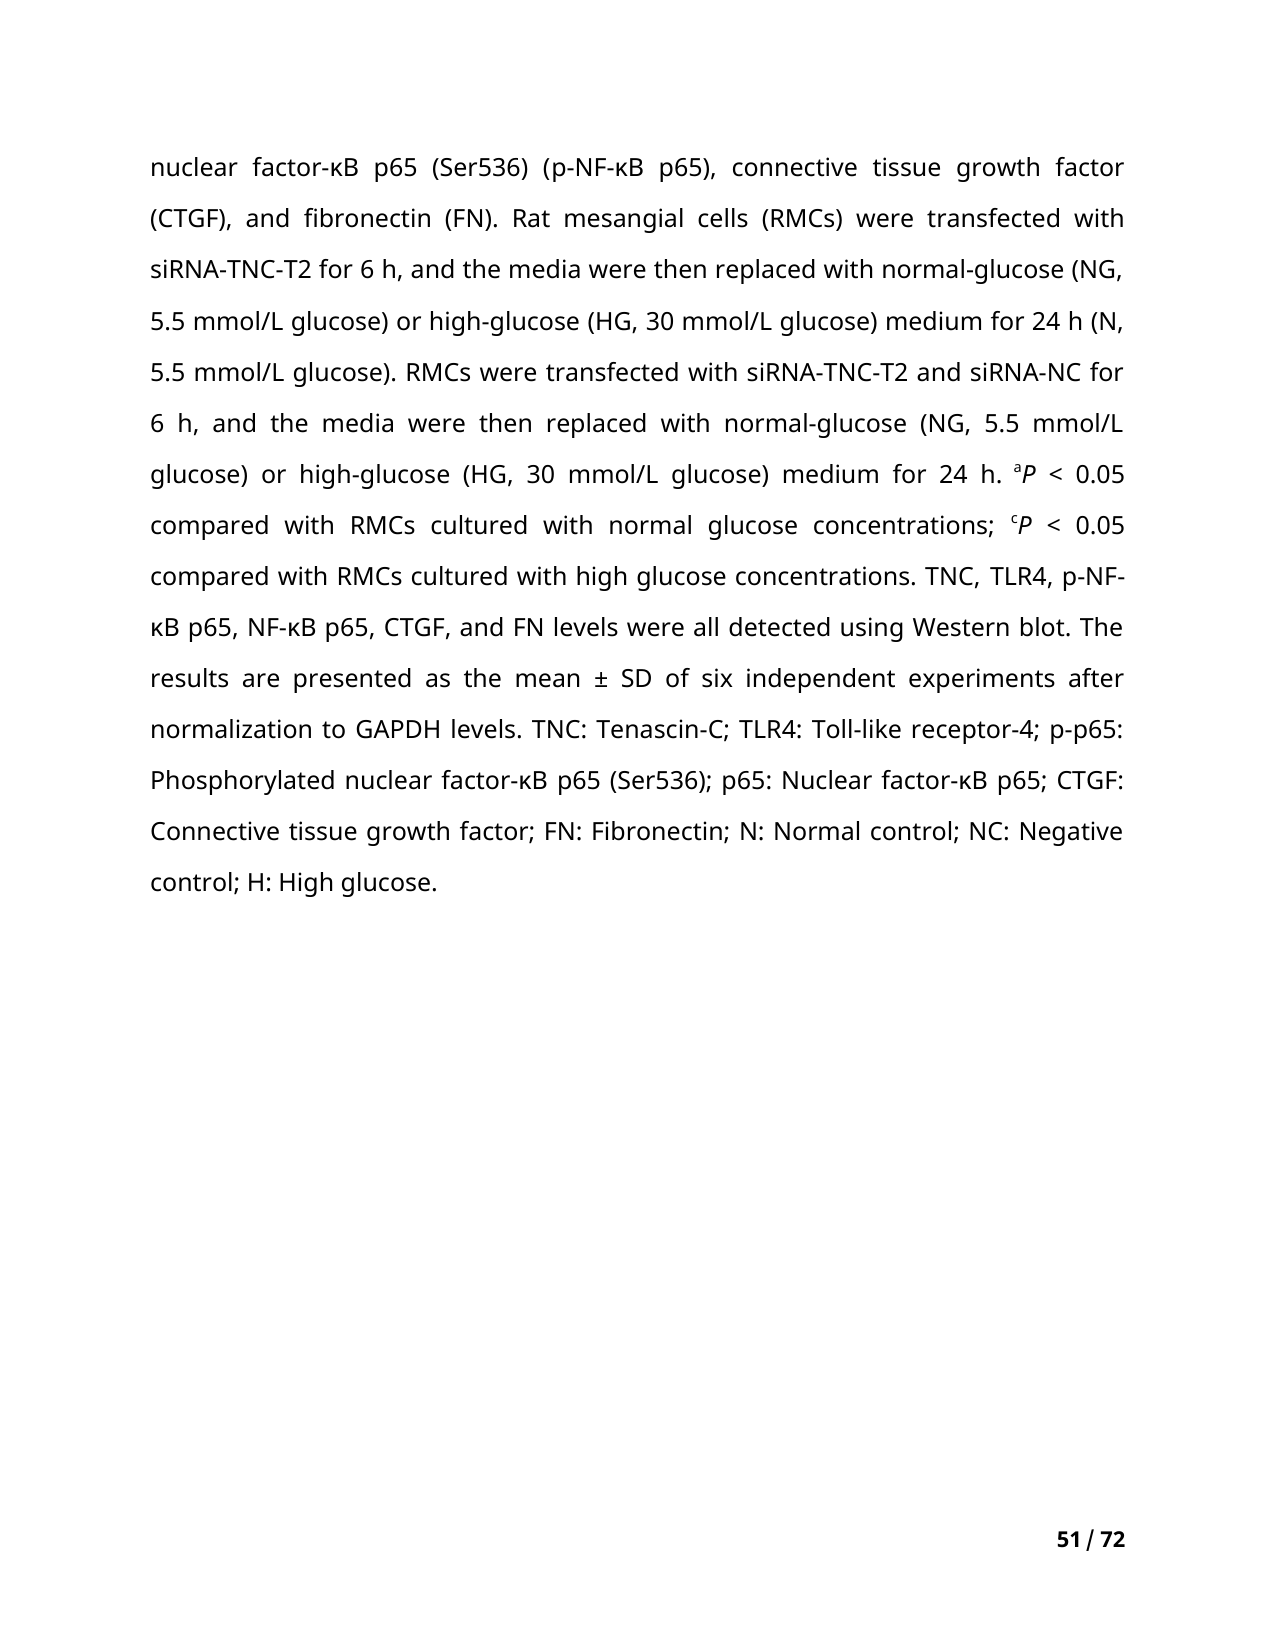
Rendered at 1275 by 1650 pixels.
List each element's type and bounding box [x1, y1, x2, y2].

text [150, 150, 1125, 899]
